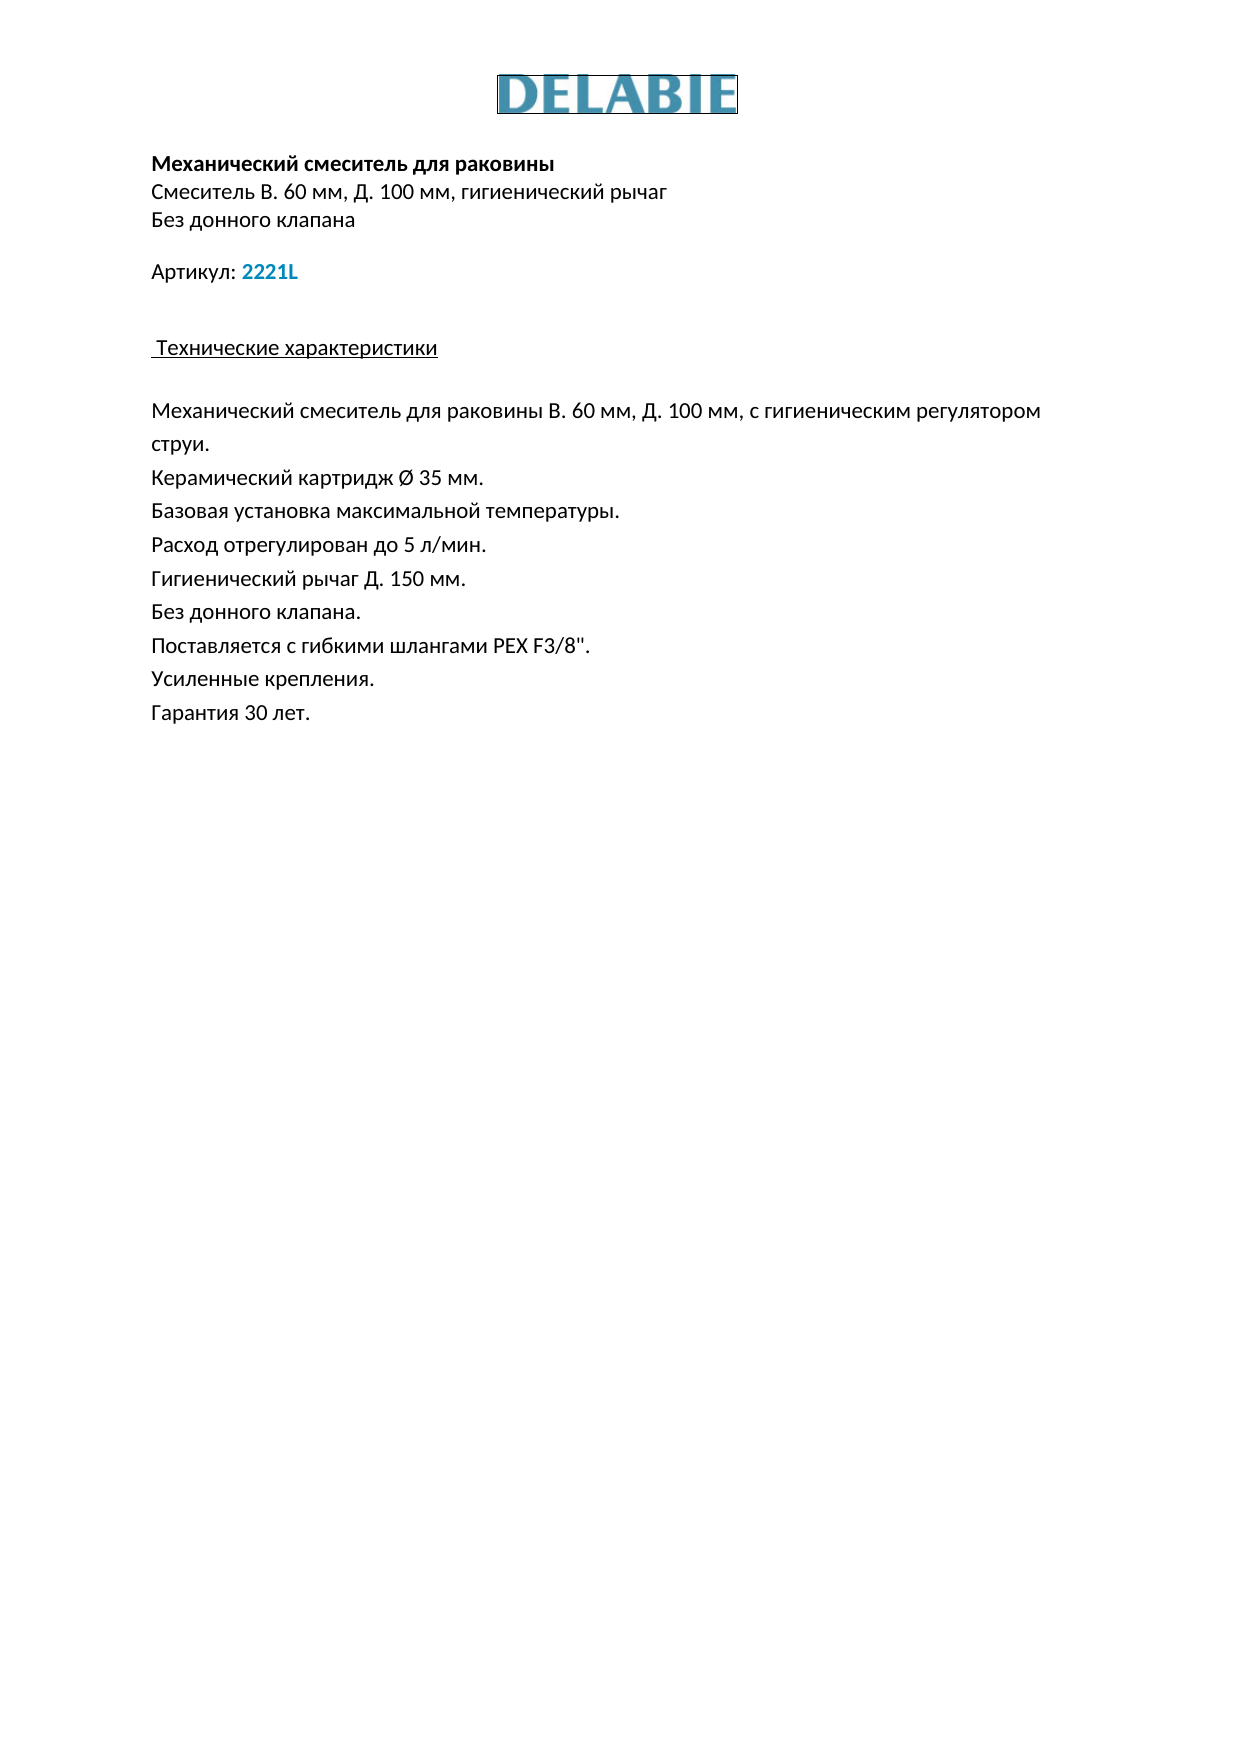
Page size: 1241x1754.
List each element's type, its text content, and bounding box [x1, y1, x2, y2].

text Усиленные крепления. [151, 664, 1084, 692]
text Механический смеситель для раковины [151, 149, 1084, 177]
picture [498, 76, 737, 113]
text Гигиенический рычаг Д. 150 мм. [151, 564, 1084, 592]
text Механический смеситель для раковины В. 60 мм, Д. 100 мм, с гигиеническим регулятором струи. [151, 396, 1084, 458]
text Без донного клапана. [151, 597, 1084, 625]
text Гарантия 30 лет. [151, 698, 1084, 726]
text Базовая установка максимальной температуры. [151, 497, 1084, 525]
text Артикул: 2221L [151, 257, 1084, 285]
text Без донного клапана [151, 205, 1084, 233]
text Керамический картридж Ø 35 мм. [151, 463, 1084, 491]
text Технические характеристики [151, 333, 1084, 361]
text Смеситель В. 60 мм, Д. 100 мм, гигиенический рычаг [151, 177, 1084, 205]
text Расход отрегулирован до 5 л/мин. [151, 530, 1084, 558]
text Поставляется с гибкими шлангами PEX F3/8". [151, 631, 1084, 659]
